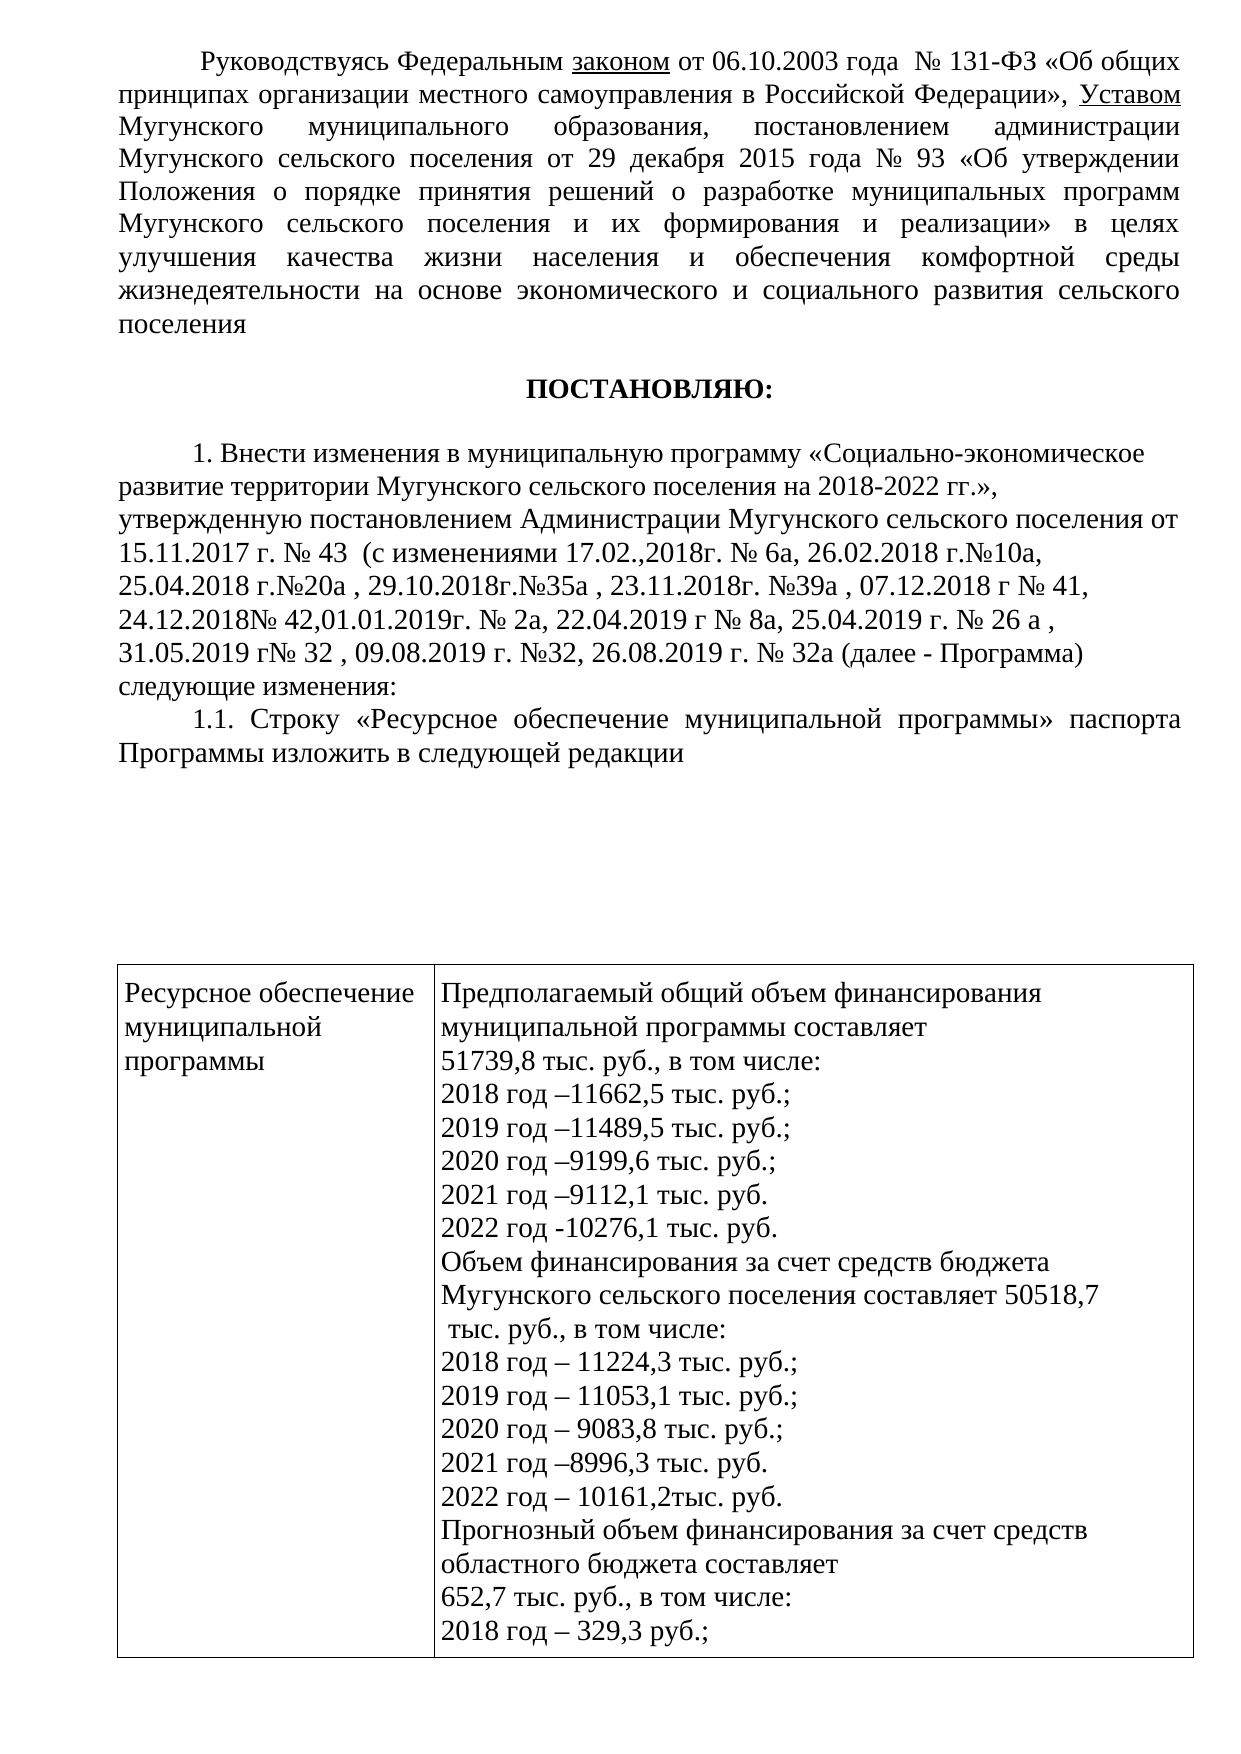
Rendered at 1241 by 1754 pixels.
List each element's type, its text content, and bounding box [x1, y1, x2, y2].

text Руководствуясь Федеральным законом от 06.10.2003 года № 131-ФЗ «Об общих принципах организации местного самоуправления в Российской Федерации», Уставом Мугунского муниципального образования, постановлением администрации Мугунского сельского поселения от 29 декабря 2015 года № 93 «Об утверждении Положения о порядке принятия решений о разработке муниципальных программ Мугунского сельского поселения и их формирования и реализации» в целях улучшения качества жизни населения и обеспечения комфортной среды жизнедеятельности на основе экономического и социального развития сельского поселения [118, 44, 1181, 339]
text ПОСТАНОВЛЯЮ: [118, 372, 1181, 404]
text 1.1. Строку «Ресурсное обеспечение муниципальной программы» паспорта Программы изложить в следующей редакции [118, 701, 1181, 768]
text 1. Внести изменения в муниципальную программу «Социально-экономическое развитие территории Мугунского сельского поселения на 2018-2022 гг.», утвержденную постановлением Администрации Мугунского сельского поселения от 15.11.2017 г. № 43 (с изменениями 17.02.,2018г. № 6а, 26.02.2018 г.№10а, 25.04.2018 г.№20а , 29.10.2018г.№35а , 23.11.2018г. №39а , 07.12.2018 г № 41, 24.12.2018№ 42,01.01.2019г. № 2а, 22.04.2019 г № 8а, 25.04.2019 г. № 26 а , 31.05.2019 г№ 32 , 09.08.2019 г. №32, 26.08.2019 г. № 32а (далее - Программа) следующие изменения: [118, 436, 1181, 701]
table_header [118, 965, 434, 1657]
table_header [435, 965, 1193, 1657]
